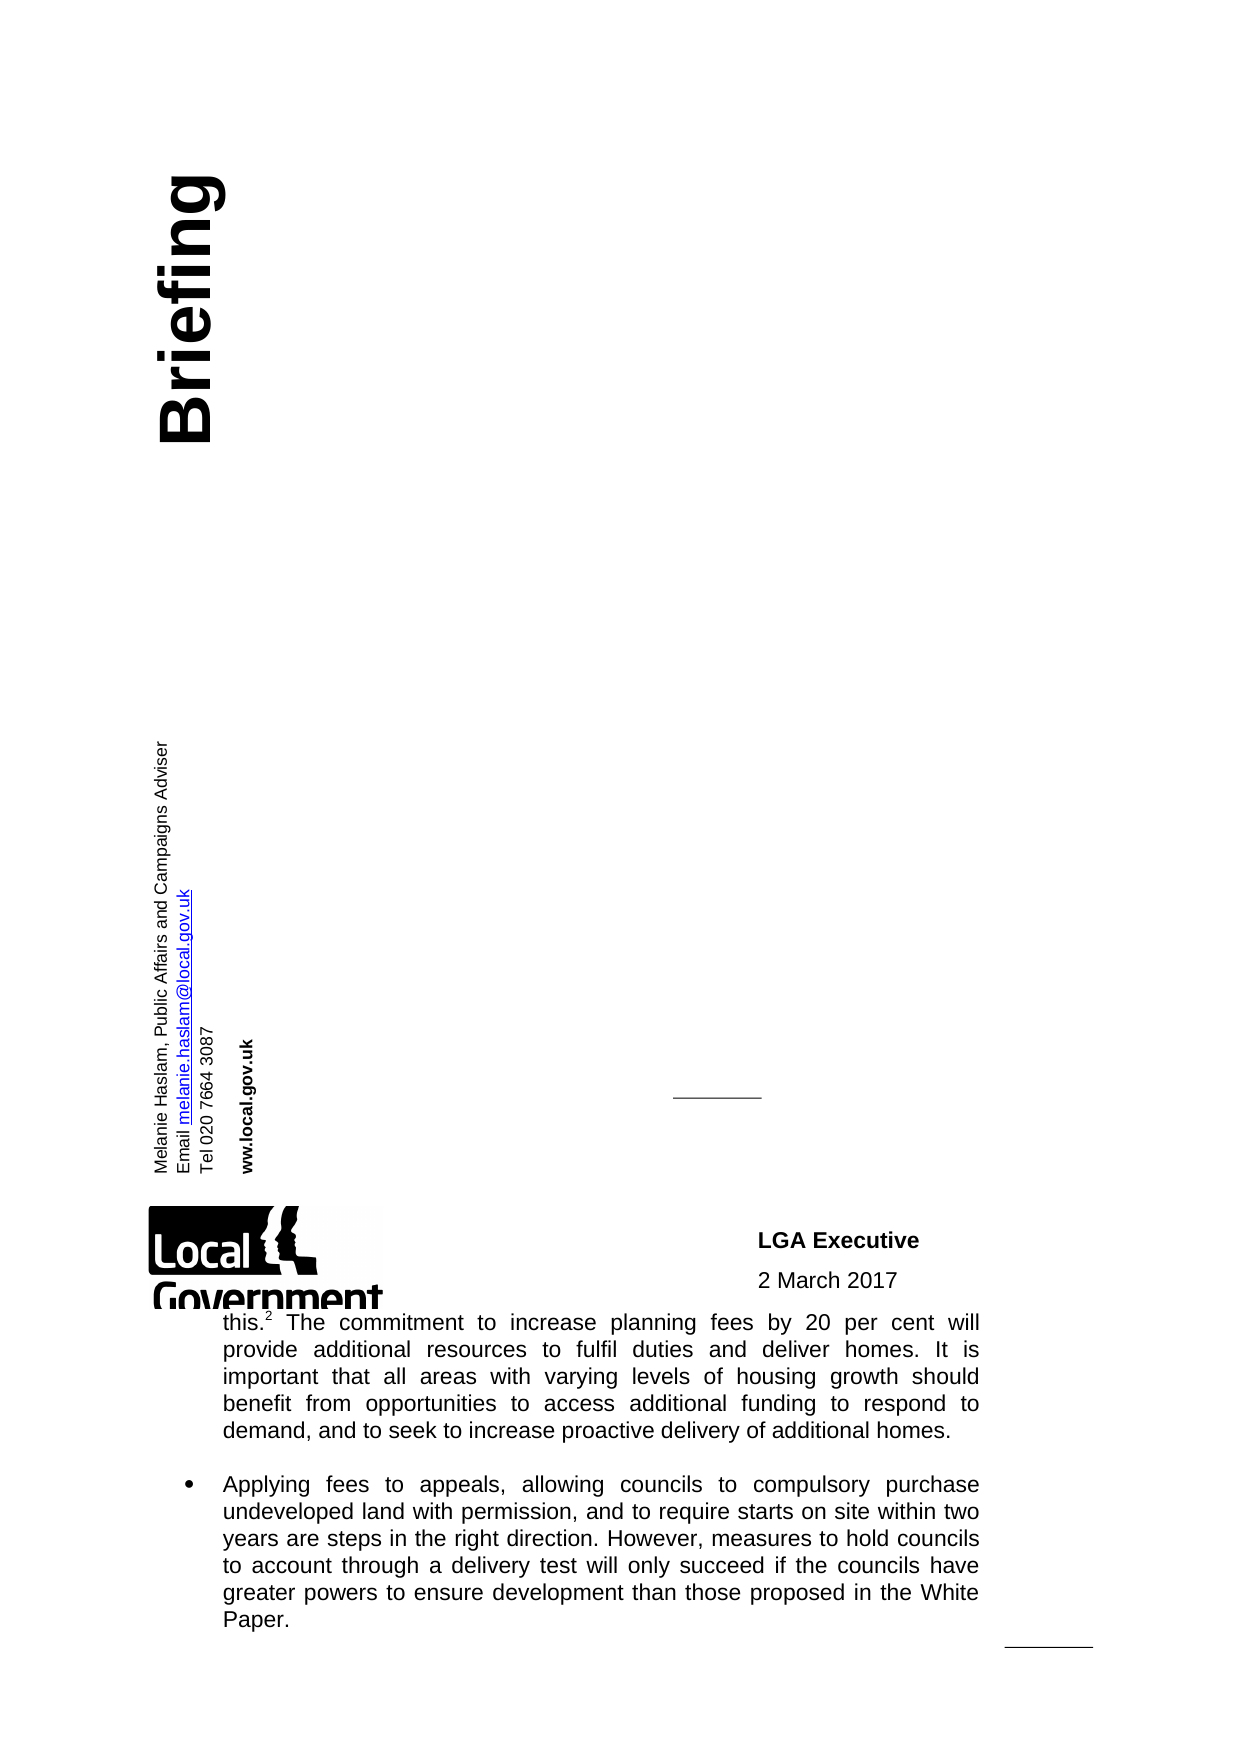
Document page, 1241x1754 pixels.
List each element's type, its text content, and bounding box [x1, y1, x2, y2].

list Applying fees to appeals, allowing councils to compulsory purchase undeveloped land with permission, and to require starts on site within two years are steps in the right direction. However, measures to hold councils to account through a delivery test will only succeed if the councils have greater powers to ensure development than those proposed in the White Paper. [185, 1471, 980, 1633]
list Local planning authorities were under-funded by £195 million in 2015/16 and the LGA had called for local discretion over planning fees to address this. The commitment to increase planning fees by 20 per cent will provide additional resources to fulfil duties and deliver homes. It is important that all areas with varying levels of housing growth should benefit from opportunities to access additional funding to respond to demand, and to seek to increase proactive delivery of additional homes. [185, 1308, 980, 1444]
picture [148, 1206, 383, 1309]
